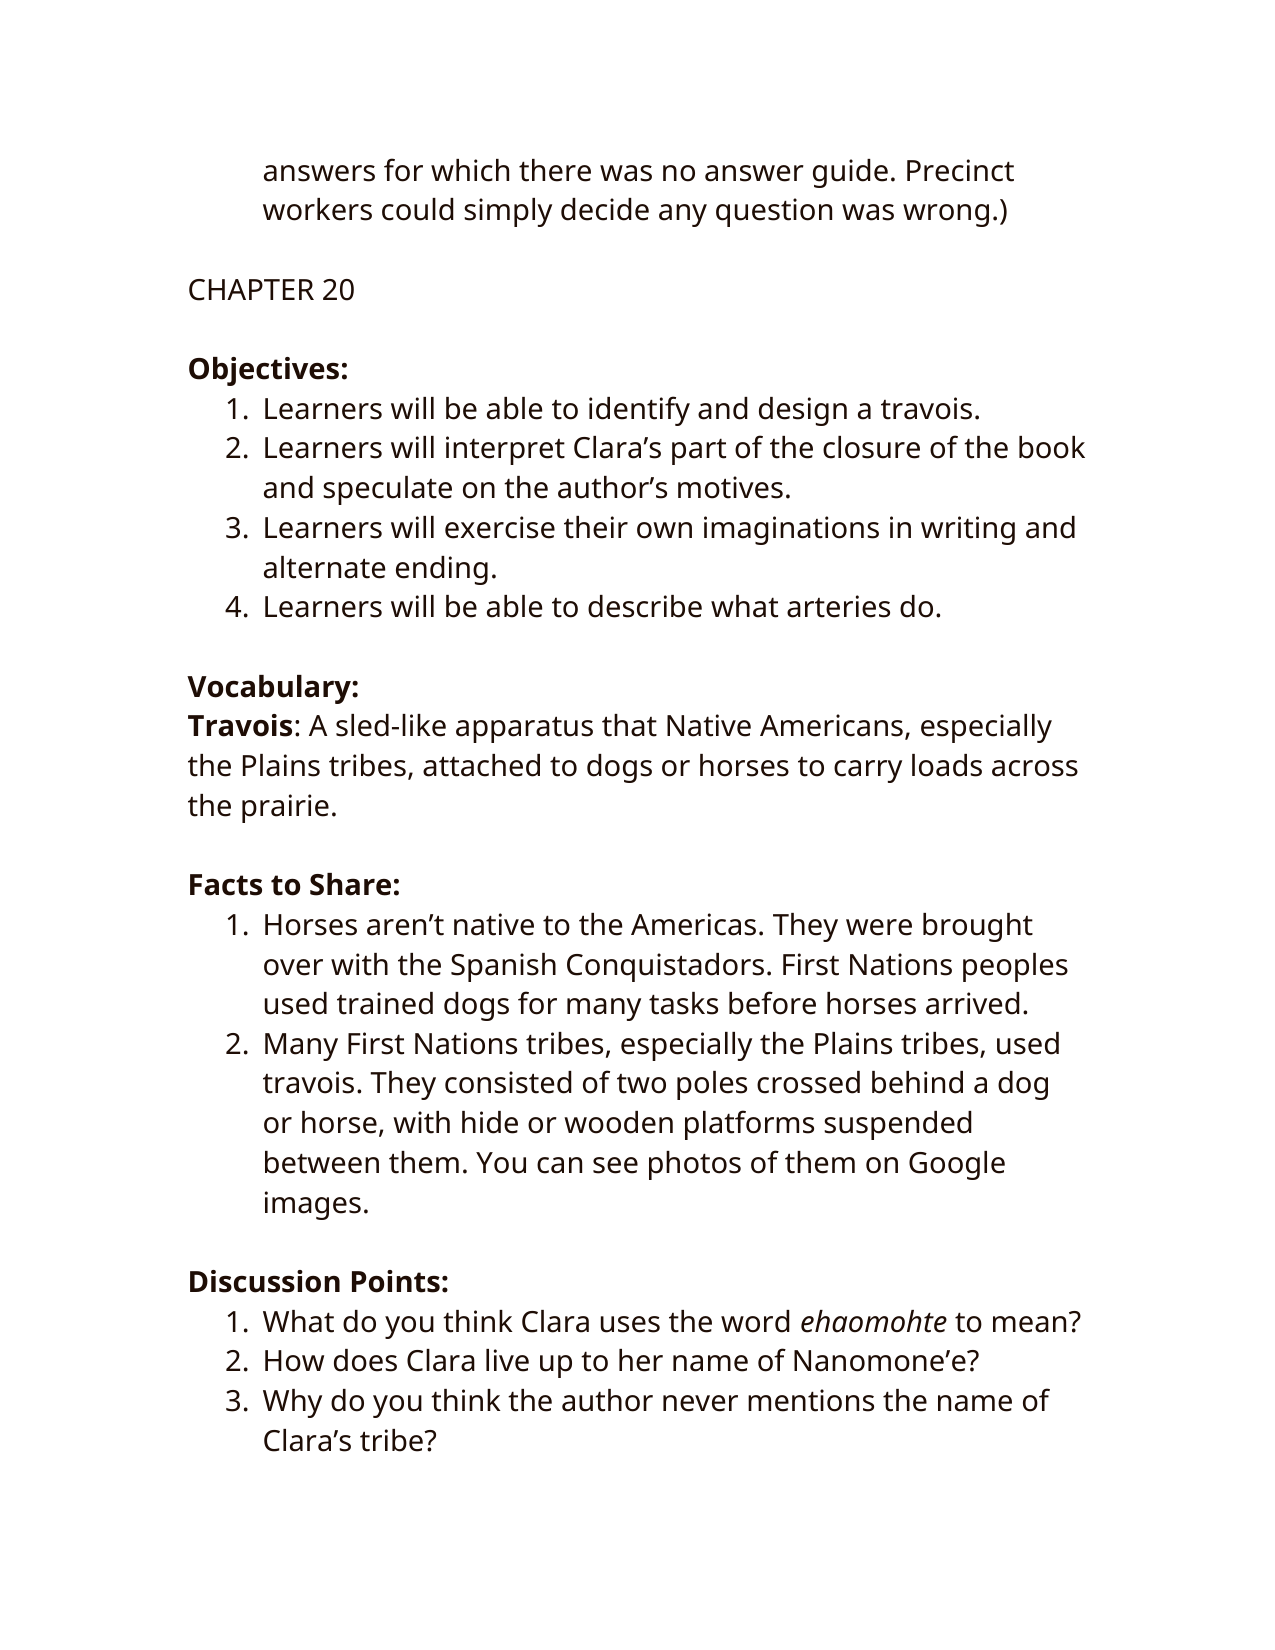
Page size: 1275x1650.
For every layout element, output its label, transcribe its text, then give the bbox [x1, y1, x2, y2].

text Discussion Points: [187, 1261, 1087, 1301]
list What do you think Clara uses the word ehaomohte to mean? [225, 1301, 1087, 1341]
list Horses aren’t native to the Americas. They were brought over with the Spanish Conquistadors. First Nations peoples used trained dogs for many tasks before horses arrived. [225, 904, 1087, 1023]
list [225, 150, 1087, 229]
text CHAPTER 20 [187, 269, 1087, 309]
text Travois: A sled-like apparatus that Native Americans, especially the Plains tribes, attached to dogs or horses to carry loads across the prairie. [187, 706, 1087, 825]
text Facts to Share: [187, 864, 1087, 904]
list Why do you think the author never mentions the name of Clara’s tribe? [225, 1380, 1087, 1460]
text Vocabulary: [187, 666, 1087, 706]
list Learners will be able to describe what arteries do. [225, 587, 1087, 626]
list Learners will be able to identify and design a travois. [225, 388, 1087, 428]
text Objectives: [187, 348, 1087, 388]
list How does Clara live up to her name of Nanomone’e? [225, 1341, 1087, 1380]
list Learners will interpret Clara’s part of the closure of the book and speculate on the author’s motives. [225, 428, 1087, 507]
list Many First Nations tribes, especially the Plains tribes, used travois. They consisted of two poles crossed behind a dog or horse, with hide or wooden platforms suspended between them. You can see photos of them on Google images. [225, 1023, 1087, 1222]
list Learners will exercise their own imaginations in writing and alternate ending. [225, 507, 1087, 587]
